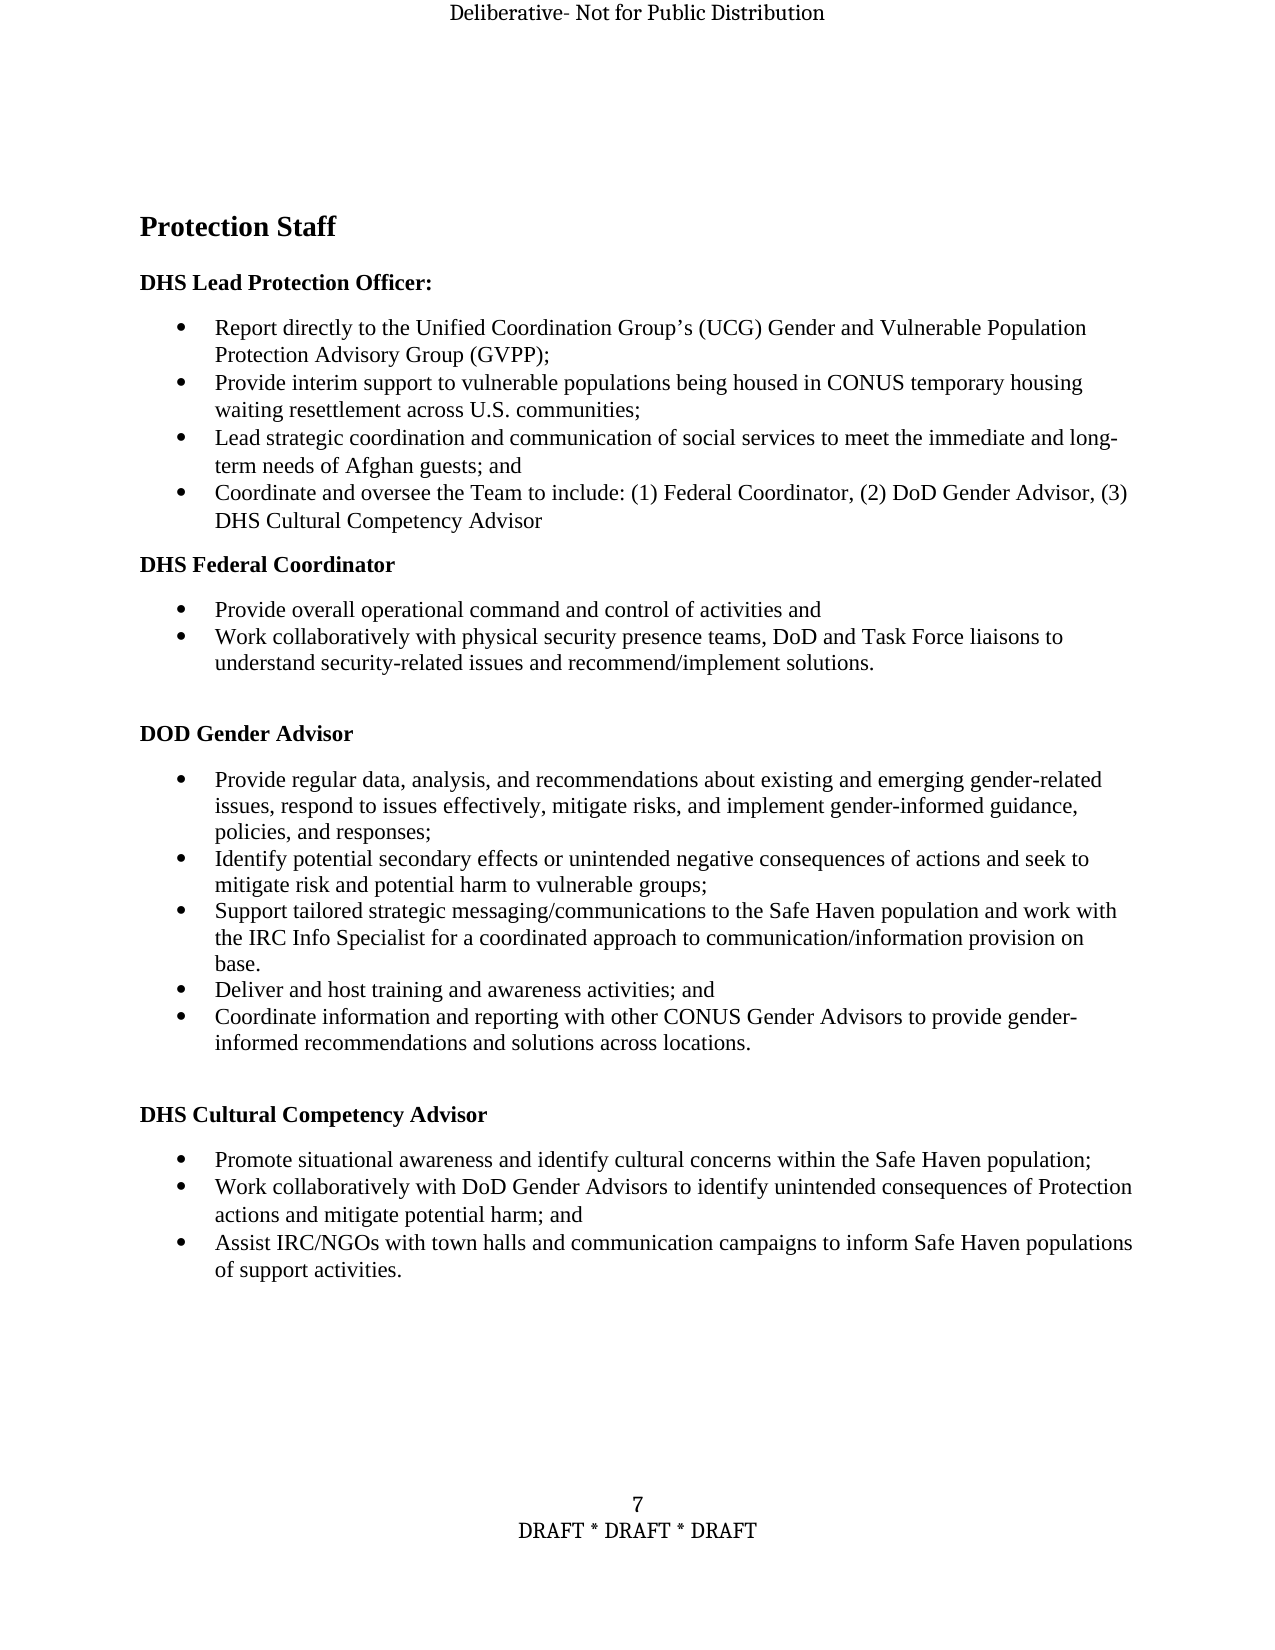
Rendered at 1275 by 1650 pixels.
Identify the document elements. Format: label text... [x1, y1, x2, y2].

list Provide overall operational command and control of activities and [177, 596, 1135, 623]
list Identify potential secondary effects or unintended negative consequences of actions and seek to mitigate risk and potential harm to vulnerable groups; [177, 845, 1135, 897]
text DOD Gender Advisor [139, 721, 1135, 747]
list Deliver and host training and awareness activities; and [177, 976, 1135, 1003]
text DHS Federal Coordinator [139, 551, 1135, 578]
text DHS Lead Protection Officer: [139, 269, 1135, 295]
list Work collaboratively with DoD Gender Advisors to identify unintended consequences of Protection actions and mitigate potential harm; and [177, 1173, 1135, 1227]
list Promote situational awareness and identify cultural concerns within the Safe Haven population; [177, 1146, 1135, 1172]
list Provide interim support to vulnerable populations being housed in CONUS temporary housing waiting resettlement across U.S. communities; [177, 369, 1135, 423]
list Assist IRC/NGOs with town halls and communication campaigns to inform Safe Haven populations of support activities. [177, 1228, 1135, 1282]
list Lead strategic coordination and communication of social services to meet the immediate and long-term needs of Afghan guests; and [177, 424, 1135, 478]
subtitle Protection Staff [139, 209, 1135, 242]
list Report directly to the Unified Coordination Group’s (UCG) Gender and Vulnerable Population Protection Advisory Group (GVPP); [177, 314, 1135, 368]
list Support tailored strategic messaging/communications to the Safe Haven population and work with the IRC Info Specialist for a coordinated approach to communication/information provision on base. [177, 897, 1135, 976]
list Work collaboratively with physical security presence teams, DoD and Task Force liaisons to understand security-related issues and recommend/implement solutions. [177, 623, 1135, 675]
text DHS Cultural Competency Advisor [139, 1101, 1135, 1127]
list Coordinate and oversee the Team to include: (1) Federal Coordinator, (2) DoD Gender Advisor, (3) DHS Cultural Competency Advisor [177, 479, 1135, 533]
list Provide regular data, analysis, and recommendations about existing and emerging gender-related issues, respond to issues effectively, mitigate risks, and implement gender-informed guidance, policies, and responses; [177, 766, 1135, 845]
list Coordinate information and reporting with other CONUS Gender Advisors to provide gender-informed recommendations and solutions across locations. [177, 1003, 1135, 1056]
